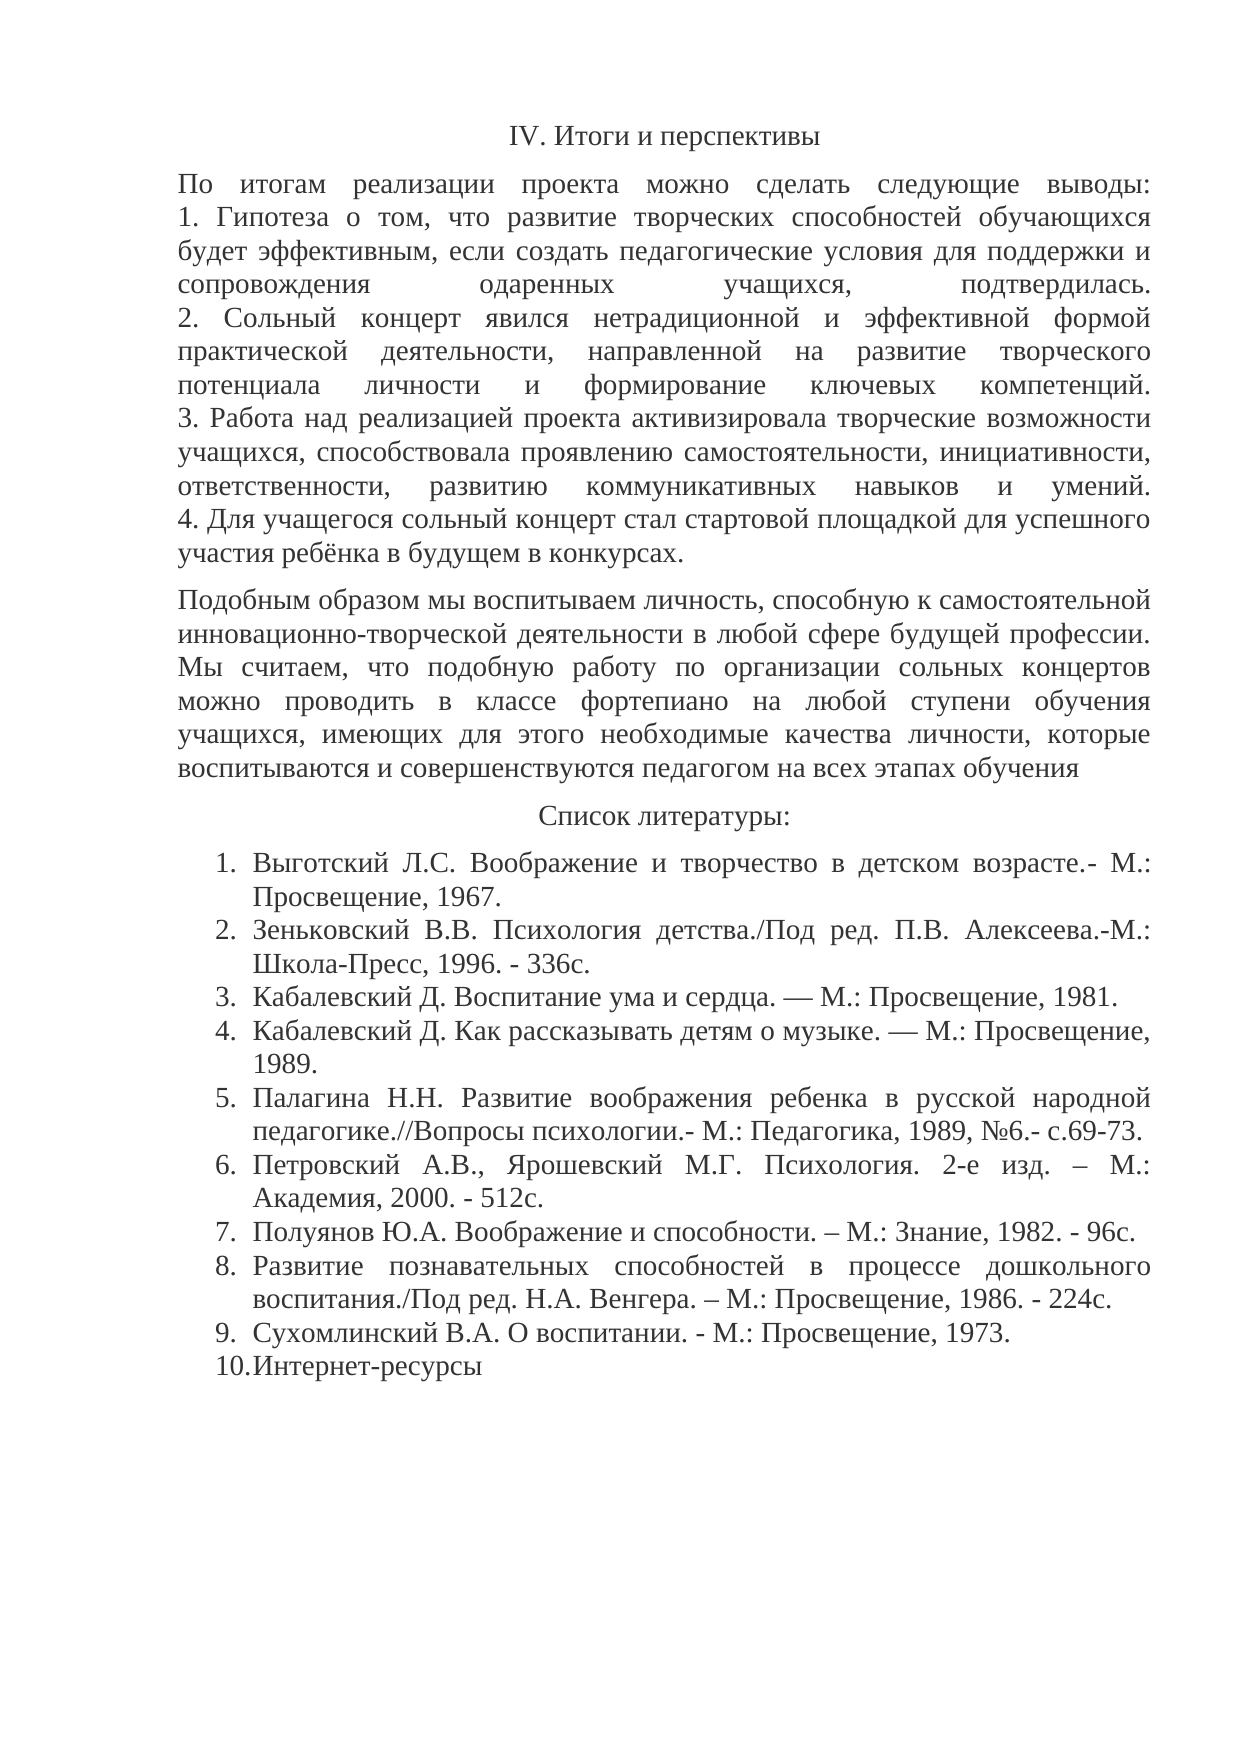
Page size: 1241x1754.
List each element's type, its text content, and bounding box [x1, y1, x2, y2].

list Выготский Л.С. Воображение и творчество в детском возрасте.- М.: Просвещение, 1967. [215, 845, 1152, 912]
list Палагина Н.Н. Развитие воображения ребенка в русской народной педагогике.//Вопросы психологии.- М.: Педагогика, 1989, №6.- с.69-73. [215, 1080, 1152, 1147]
list Кабалевский Д. Как рассказывать детям о музыке. — М.: Просвещение, 1989. [215, 1013, 1152, 1080]
list Интернет-ресурсы [215, 1348, 1152, 1382]
list Кабалевский Д. Воспитание ума и сердца. — М.: Просвещение, 1981. [215, 979, 1152, 1013]
text Список литературы: [177, 798, 1152, 831]
list Зеньковский В.В. Психология детства./Под ред. П.В. Алексеева.-М.: Школа-Пресс, 1996. - 336с. [215, 912, 1152, 979]
text По итогам реализации проекта можно сделать следующие выводы: 1. Гипотеза о том, что развитие творческих способностей обучающихся будет эффективным, если создать педагогические условия для поддержки и сопровождения одаренных учащихся, подтвердилась. 2. Сольный концерт явился нетрадиционной и эффективной формой практической деятельности, направленной на развитие творческого потенциала личности и формирование ключевых компетенций. 3. Работа над реализацией проекта активизировала творческие возможности учащихся, способствовала проявлению самостоятельности, инициативности, ответственности, развитию коммуникативных навыков и умений. 4. Для учащегося сольный концерт стал стартовой площадкой для успешного участия ребёнка в будущем в конкурсах. [177, 166, 1152, 568]
list Полуянов Ю.А. Воображение и способности. – М.: Знание, 1982. - 96с. [215, 1214, 1152, 1248]
text Подобным образом мы воспитываем личность, способную к самостоятельной инновационно-творческой деятельности в любой сфере будущей профессии. Мы считаем, что подобную работу по организации сольных концертов можно проводить в классе фортепиано на любой ступени обучения учащихся, имеющих для этого необходимые качества личности, которые воспитываются и совершенствуются педагогом на всех этапах обучения [177, 582, 1152, 783]
list Сухомлинский В.А. О воспитании. - М.: Просвещение, 1973. [215, 1315, 1152, 1348]
list Петровский А.В., Ярошевский М.Г. Психология. 2-е изд. – М.: Академия, 2000. - 512с. [215, 1147, 1152, 1214]
list Развитие познавательных способностей в процессе дошкольного воспитания./Под ред. Н.А. Венгера. – М.: Просвещение, 1986. - 224с. [215, 1248, 1152, 1315]
text IV. Итоги и перспективы [177, 118, 1152, 152]
